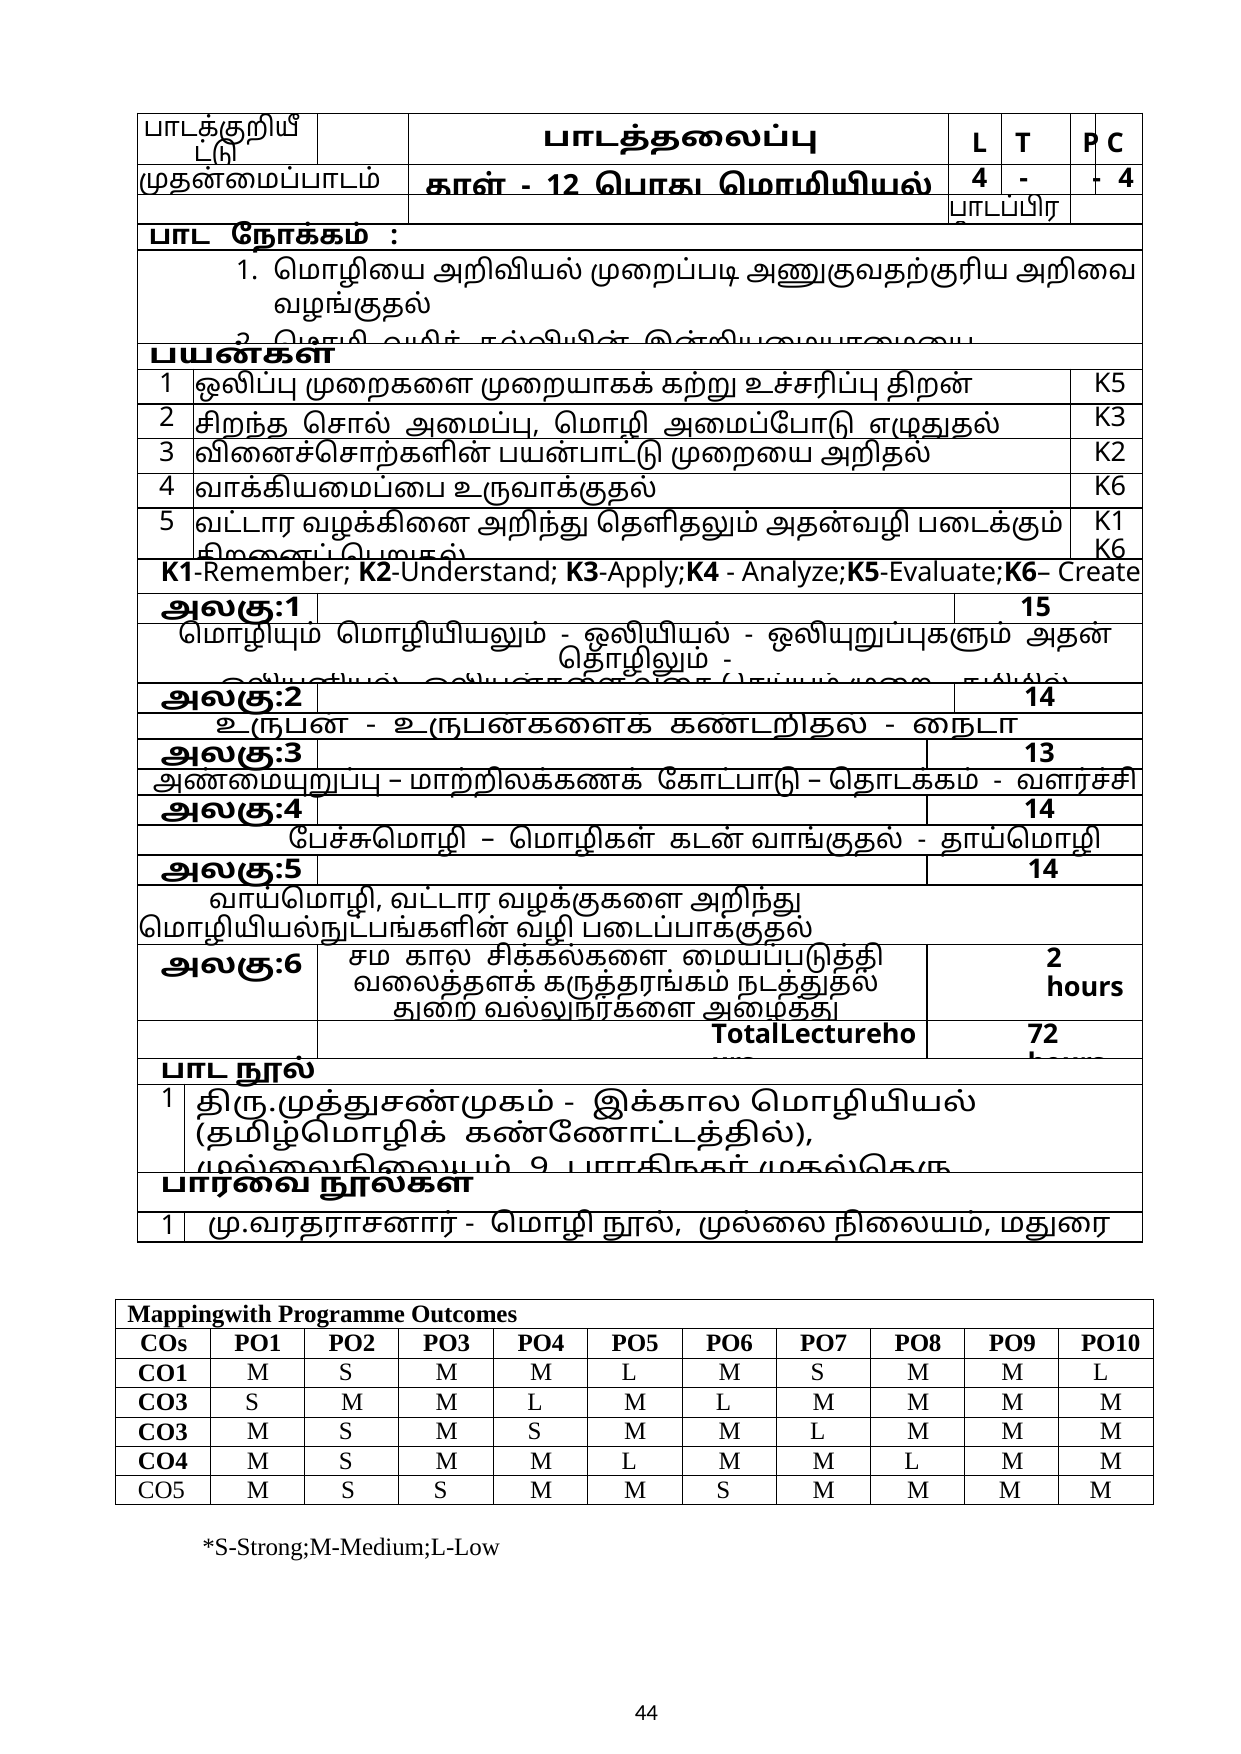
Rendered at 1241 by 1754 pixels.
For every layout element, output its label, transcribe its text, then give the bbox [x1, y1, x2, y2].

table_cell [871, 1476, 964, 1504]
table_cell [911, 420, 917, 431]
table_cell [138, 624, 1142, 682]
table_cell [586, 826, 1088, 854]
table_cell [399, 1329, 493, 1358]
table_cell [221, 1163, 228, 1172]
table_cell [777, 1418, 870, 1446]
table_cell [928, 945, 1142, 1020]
text *S-Strong;M-Medium;L-Low [162, 1533, 1165, 1561]
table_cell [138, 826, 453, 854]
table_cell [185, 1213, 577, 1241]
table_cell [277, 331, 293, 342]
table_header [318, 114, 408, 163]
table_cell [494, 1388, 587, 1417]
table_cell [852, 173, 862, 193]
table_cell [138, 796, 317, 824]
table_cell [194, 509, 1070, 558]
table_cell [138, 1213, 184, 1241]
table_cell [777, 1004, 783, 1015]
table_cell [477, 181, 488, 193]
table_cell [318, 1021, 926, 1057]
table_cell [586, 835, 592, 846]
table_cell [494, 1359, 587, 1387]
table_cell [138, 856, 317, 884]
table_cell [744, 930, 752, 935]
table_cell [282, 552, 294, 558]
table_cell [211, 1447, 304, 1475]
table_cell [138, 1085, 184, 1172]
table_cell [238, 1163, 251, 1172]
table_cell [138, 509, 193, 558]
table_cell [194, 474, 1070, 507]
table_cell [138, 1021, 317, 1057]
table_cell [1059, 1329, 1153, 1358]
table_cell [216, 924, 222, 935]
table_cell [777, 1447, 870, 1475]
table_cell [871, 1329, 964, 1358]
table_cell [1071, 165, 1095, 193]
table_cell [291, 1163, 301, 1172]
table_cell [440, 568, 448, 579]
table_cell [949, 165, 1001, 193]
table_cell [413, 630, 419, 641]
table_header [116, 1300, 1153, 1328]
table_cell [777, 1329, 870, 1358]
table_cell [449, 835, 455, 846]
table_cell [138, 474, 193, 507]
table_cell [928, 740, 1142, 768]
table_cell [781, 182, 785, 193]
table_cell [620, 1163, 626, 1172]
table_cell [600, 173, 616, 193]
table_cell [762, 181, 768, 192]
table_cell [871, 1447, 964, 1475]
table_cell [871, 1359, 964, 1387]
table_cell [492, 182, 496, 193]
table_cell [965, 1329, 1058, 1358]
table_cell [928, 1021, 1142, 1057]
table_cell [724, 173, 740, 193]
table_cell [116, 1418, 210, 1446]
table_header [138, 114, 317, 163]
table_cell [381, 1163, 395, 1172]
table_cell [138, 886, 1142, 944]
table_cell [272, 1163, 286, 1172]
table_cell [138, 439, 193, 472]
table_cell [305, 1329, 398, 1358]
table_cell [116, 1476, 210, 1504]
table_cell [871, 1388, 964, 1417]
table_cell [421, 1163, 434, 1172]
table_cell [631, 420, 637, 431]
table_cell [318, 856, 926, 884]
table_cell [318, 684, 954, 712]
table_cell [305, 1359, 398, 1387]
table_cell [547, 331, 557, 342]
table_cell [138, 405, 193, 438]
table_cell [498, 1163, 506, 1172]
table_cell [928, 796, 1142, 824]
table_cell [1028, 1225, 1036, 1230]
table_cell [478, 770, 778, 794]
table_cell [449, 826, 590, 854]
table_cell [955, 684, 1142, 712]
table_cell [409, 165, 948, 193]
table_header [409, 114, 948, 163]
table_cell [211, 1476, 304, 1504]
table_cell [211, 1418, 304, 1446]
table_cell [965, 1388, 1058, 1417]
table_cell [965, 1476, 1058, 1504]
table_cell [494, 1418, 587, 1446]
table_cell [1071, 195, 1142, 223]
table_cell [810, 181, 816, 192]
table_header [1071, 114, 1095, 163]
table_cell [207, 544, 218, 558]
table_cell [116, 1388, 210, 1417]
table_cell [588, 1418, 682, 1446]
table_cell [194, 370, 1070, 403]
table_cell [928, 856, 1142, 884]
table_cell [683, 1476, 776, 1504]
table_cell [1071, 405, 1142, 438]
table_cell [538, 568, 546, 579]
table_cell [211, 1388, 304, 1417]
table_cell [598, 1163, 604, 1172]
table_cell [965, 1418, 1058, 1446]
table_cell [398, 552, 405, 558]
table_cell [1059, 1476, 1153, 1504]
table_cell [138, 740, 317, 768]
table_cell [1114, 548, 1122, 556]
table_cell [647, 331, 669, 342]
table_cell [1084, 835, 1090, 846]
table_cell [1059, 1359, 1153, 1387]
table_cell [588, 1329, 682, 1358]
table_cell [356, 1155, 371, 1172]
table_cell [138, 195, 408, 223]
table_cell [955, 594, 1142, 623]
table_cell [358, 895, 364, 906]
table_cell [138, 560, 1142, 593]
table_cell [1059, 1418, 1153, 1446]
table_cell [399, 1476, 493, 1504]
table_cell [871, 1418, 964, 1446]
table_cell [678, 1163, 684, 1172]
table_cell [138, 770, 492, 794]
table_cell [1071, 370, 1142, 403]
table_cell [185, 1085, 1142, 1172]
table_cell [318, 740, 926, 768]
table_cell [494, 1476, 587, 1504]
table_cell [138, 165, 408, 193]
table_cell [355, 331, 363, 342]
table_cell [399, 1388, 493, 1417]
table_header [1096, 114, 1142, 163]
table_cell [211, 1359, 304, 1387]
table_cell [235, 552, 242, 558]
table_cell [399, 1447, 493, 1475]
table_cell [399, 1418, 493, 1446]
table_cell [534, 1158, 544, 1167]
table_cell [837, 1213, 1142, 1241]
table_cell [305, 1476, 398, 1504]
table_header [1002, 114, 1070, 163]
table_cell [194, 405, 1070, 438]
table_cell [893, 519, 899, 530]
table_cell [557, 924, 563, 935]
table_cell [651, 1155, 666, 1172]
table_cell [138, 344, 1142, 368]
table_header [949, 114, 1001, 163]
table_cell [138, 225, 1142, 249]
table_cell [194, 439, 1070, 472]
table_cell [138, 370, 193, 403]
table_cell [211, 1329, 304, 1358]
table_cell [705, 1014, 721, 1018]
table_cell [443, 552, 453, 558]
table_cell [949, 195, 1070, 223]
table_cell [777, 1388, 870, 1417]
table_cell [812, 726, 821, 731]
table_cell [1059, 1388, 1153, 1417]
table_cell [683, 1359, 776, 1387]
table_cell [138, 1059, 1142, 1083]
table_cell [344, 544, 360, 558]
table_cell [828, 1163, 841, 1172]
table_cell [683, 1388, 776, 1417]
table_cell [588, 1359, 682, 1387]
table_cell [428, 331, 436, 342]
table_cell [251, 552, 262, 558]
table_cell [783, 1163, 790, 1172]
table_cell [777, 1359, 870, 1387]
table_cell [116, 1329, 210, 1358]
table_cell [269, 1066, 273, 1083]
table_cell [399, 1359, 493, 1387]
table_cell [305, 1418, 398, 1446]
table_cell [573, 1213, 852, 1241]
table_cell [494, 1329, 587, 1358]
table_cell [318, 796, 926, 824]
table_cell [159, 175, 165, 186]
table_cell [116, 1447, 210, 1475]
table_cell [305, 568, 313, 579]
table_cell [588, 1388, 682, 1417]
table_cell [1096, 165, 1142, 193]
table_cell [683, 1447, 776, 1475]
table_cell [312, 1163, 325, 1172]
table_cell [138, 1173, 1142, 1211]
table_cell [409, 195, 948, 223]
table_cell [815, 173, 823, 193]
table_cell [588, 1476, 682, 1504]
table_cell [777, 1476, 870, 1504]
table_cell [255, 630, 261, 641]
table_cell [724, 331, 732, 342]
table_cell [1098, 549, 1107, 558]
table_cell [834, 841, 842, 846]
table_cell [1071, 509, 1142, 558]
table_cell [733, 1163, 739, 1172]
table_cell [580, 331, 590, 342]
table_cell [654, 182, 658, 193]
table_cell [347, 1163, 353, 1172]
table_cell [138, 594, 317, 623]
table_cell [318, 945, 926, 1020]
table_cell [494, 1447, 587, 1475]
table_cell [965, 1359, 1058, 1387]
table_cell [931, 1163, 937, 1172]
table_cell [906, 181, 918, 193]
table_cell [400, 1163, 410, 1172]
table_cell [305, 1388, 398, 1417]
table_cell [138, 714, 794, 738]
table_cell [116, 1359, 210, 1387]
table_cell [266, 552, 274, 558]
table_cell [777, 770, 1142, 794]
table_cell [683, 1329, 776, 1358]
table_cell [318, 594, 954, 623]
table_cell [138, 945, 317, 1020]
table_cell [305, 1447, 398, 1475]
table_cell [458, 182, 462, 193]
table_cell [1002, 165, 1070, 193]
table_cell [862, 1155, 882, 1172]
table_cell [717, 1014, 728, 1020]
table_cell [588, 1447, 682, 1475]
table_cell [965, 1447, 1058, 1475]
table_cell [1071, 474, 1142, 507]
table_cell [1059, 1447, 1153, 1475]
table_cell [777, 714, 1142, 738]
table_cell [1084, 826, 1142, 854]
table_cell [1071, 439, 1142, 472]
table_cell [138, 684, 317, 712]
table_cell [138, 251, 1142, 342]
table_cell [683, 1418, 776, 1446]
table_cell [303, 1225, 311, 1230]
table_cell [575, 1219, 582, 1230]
